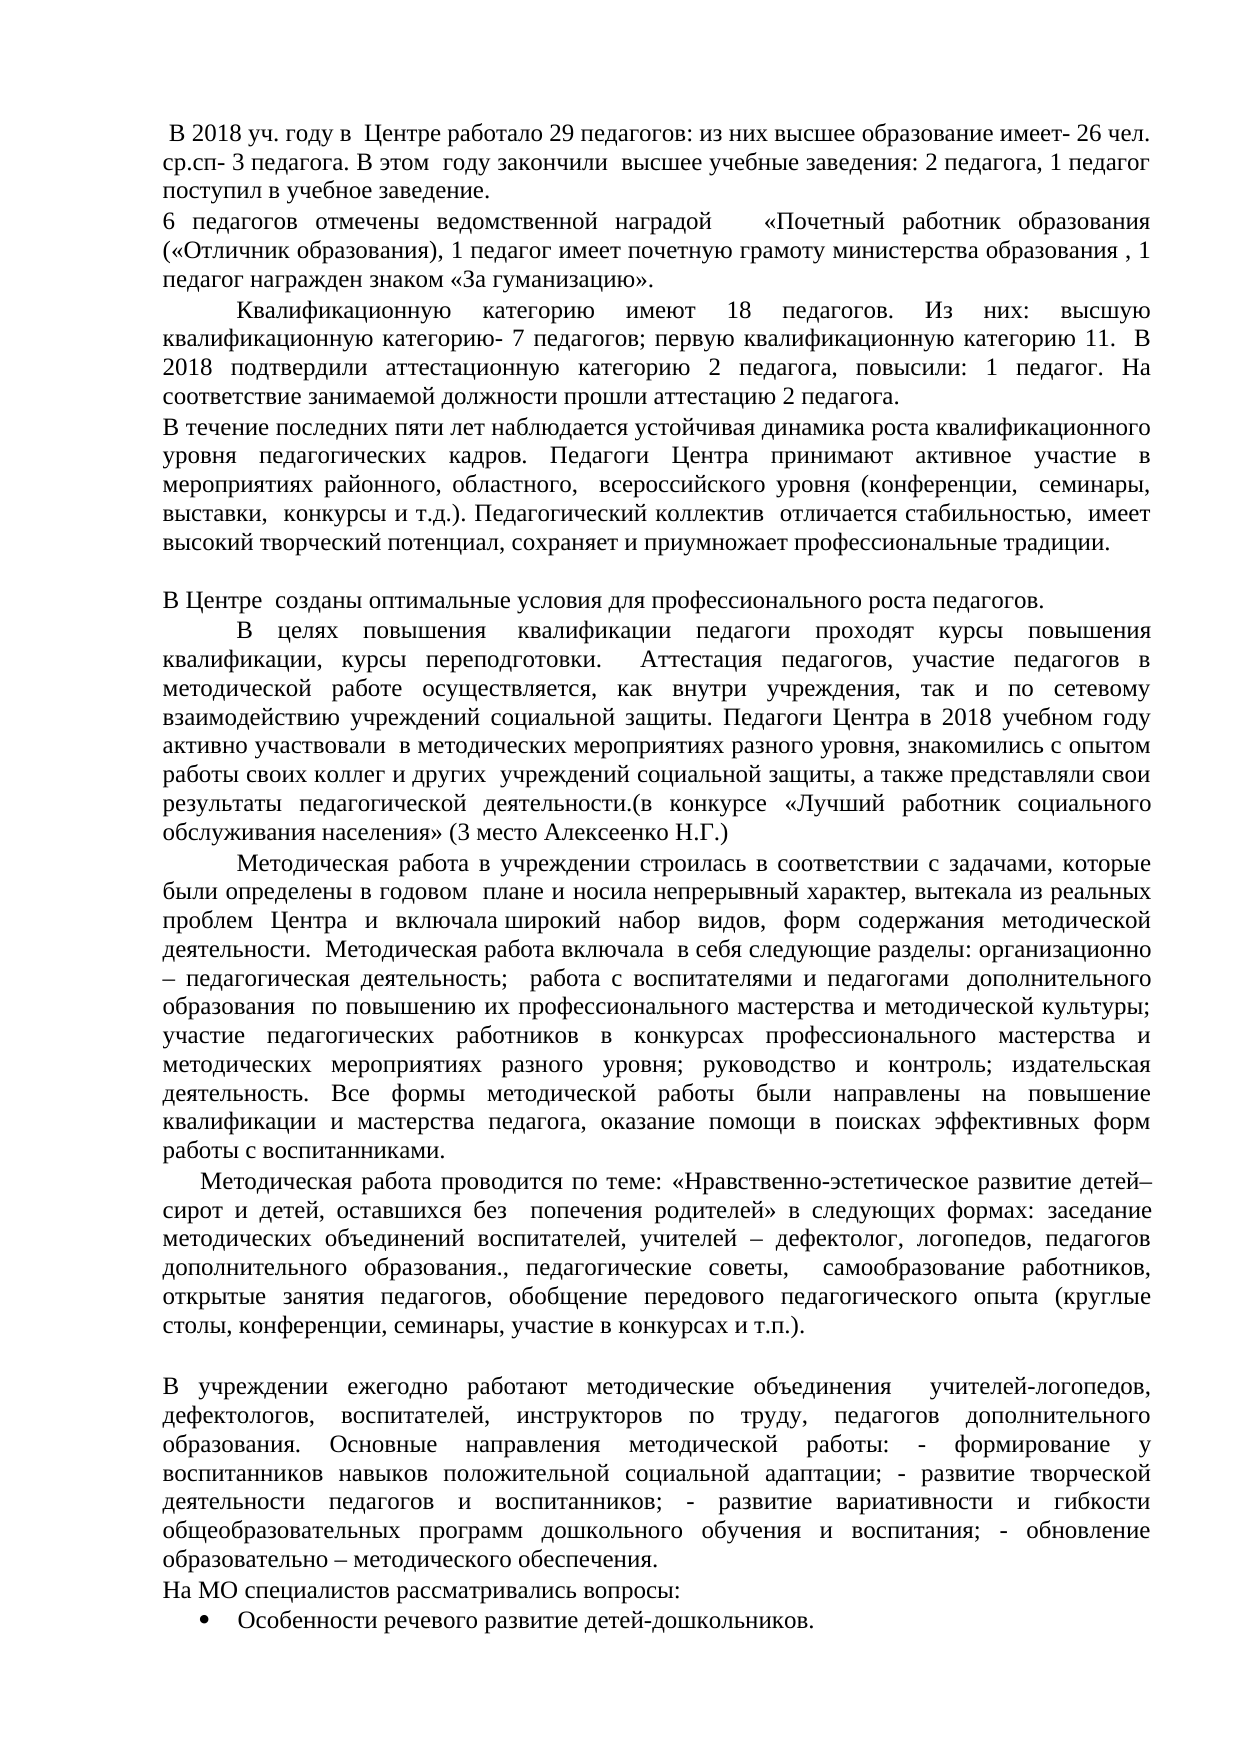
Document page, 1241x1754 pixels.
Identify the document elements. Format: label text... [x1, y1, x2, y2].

text Квалификационную категорию имеют 18 педагогов. Из них: высшую квалификационную категорию- 7 педагогов; первую квалификационную категорию 11. В 2018 подтвердили аттестационную категорию 2 педагога, повысили: 1 педагог. На соответствие занимаемой должности прошли аттестацию 2 педагога. [162, 295, 1152, 410]
text В Центре созданы оптимальные условия для профессионального роста педагогов. [162, 585, 1152, 613]
text Методическая работа проводится по теме: «Нравственно-эстетическое развитие детей–сирот и детей, оставшихся без попечения родителей» в следующих формах: заседание методических объединений воспитателей, учителей – дефектолог, логопедов, педагогов дополнительного образования., педагогические советы, самообразование работников, открытые занятия педагогов, обобщение передового педагогического опыта (круглые столы, конференции, семинары, участие в конкурсах и т.п.). [162, 1166, 1152, 1338]
text На МО специалистов рассматривались вопросы: [162, 1575, 1152, 1603]
text В целях повышения квалификации педагоги проходят курсы повышения квалификации, курсы переподготовки. Аттестация педагогов, участие педагогов в методической работе осуществляется, как внутри учреждения, так и по сетевому взаимодействию учреждений социальной защиты. Педагоги Центра в 2018 учебном году активно участвовали в методических мероприятиях разного уровня, знакомились с опытом работы своих коллег и других учреждений социальной защиты, а также представляли свои результаты педагогической деятельности.(в конкурсе «Лучший работник социального обслуживания населения» (3 место Алексеенко Н.Г.) [162, 616, 1152, 846]
text 6 педагогов отмечены ведомственной наградой «Почетный работник образования («Отличник образования), 1 педагог имеет почетную грамоту министерства образования , 1 педагог награжден знаком «За гуманизацию». [162, 206, 1152, 293]
text В течение последних пяти лет наблюдается устойчивая динамика роста квалификационного уровня педагогических кадров. Педагоги Центра принимают активное участие в мероприятиях районного, областного, всероссийского уровня (конференции, семинары, выставки, конкурсы и т.д.). Педагогический коллектив отличается стабильностью, имеет высокий творческий потенциал, сохраняет и приумножает профессиональные традиции. [162, 412, 1152, 556]
text В учреждении ежегодно работают методические объединения учителей-логопедов, дефектологов, воспитателей, инструкторов по труду, педагогов дополнительного образования. Основные направления методической работы: - формирование у воспитанников навыков положительной социальной адаптации; - развитие творческой деятельности педагогов и воспитанников; - развитие вариативности и гибкости общеобразовательных программ дошкольного обучения и воспитания; - обновление образовательно – методического обеспечения. [162, 1371, 1152, 1573]
list Особенности речевого развитие детей-дошкольников. [200, 1606, 1152, 1634]
text В 2018 уч. году в Центре работало 29 педагогов: из них высшее образование имеет- 26 чел. ср.сп- 3 педагога. В этом году закончили высшее учебные заведения: 2 педагога, 1 педагог поступил в учебное заведение. [162, 118, 1152, 204]
text Методическая работа в учреждении строилась в соответствии с задачами, которые были определены в годовом плане и носила непрерывный характер, вытекала из реальных проблем Центра и включала широкий набор видов, форм содержания методической деятельности. Методическая работа включала в себя следующие разделы: организационно – педагогическая деятельность; работа с воспитателями и педагогами дополнительного образования по повышению их профессионального мастерства и методической культуры; участие педагогических работников в конкурсах профессионального мастерства и методических мероприятиях разного уровня; руководство и контроль; издательская деятельность. Все формы методической работы были направлены на повышение квалификации и мастерства педагога, оказание помощи в поисках эффективных форм работы с воспитанниками. [162, 848, 1152, 1164]
